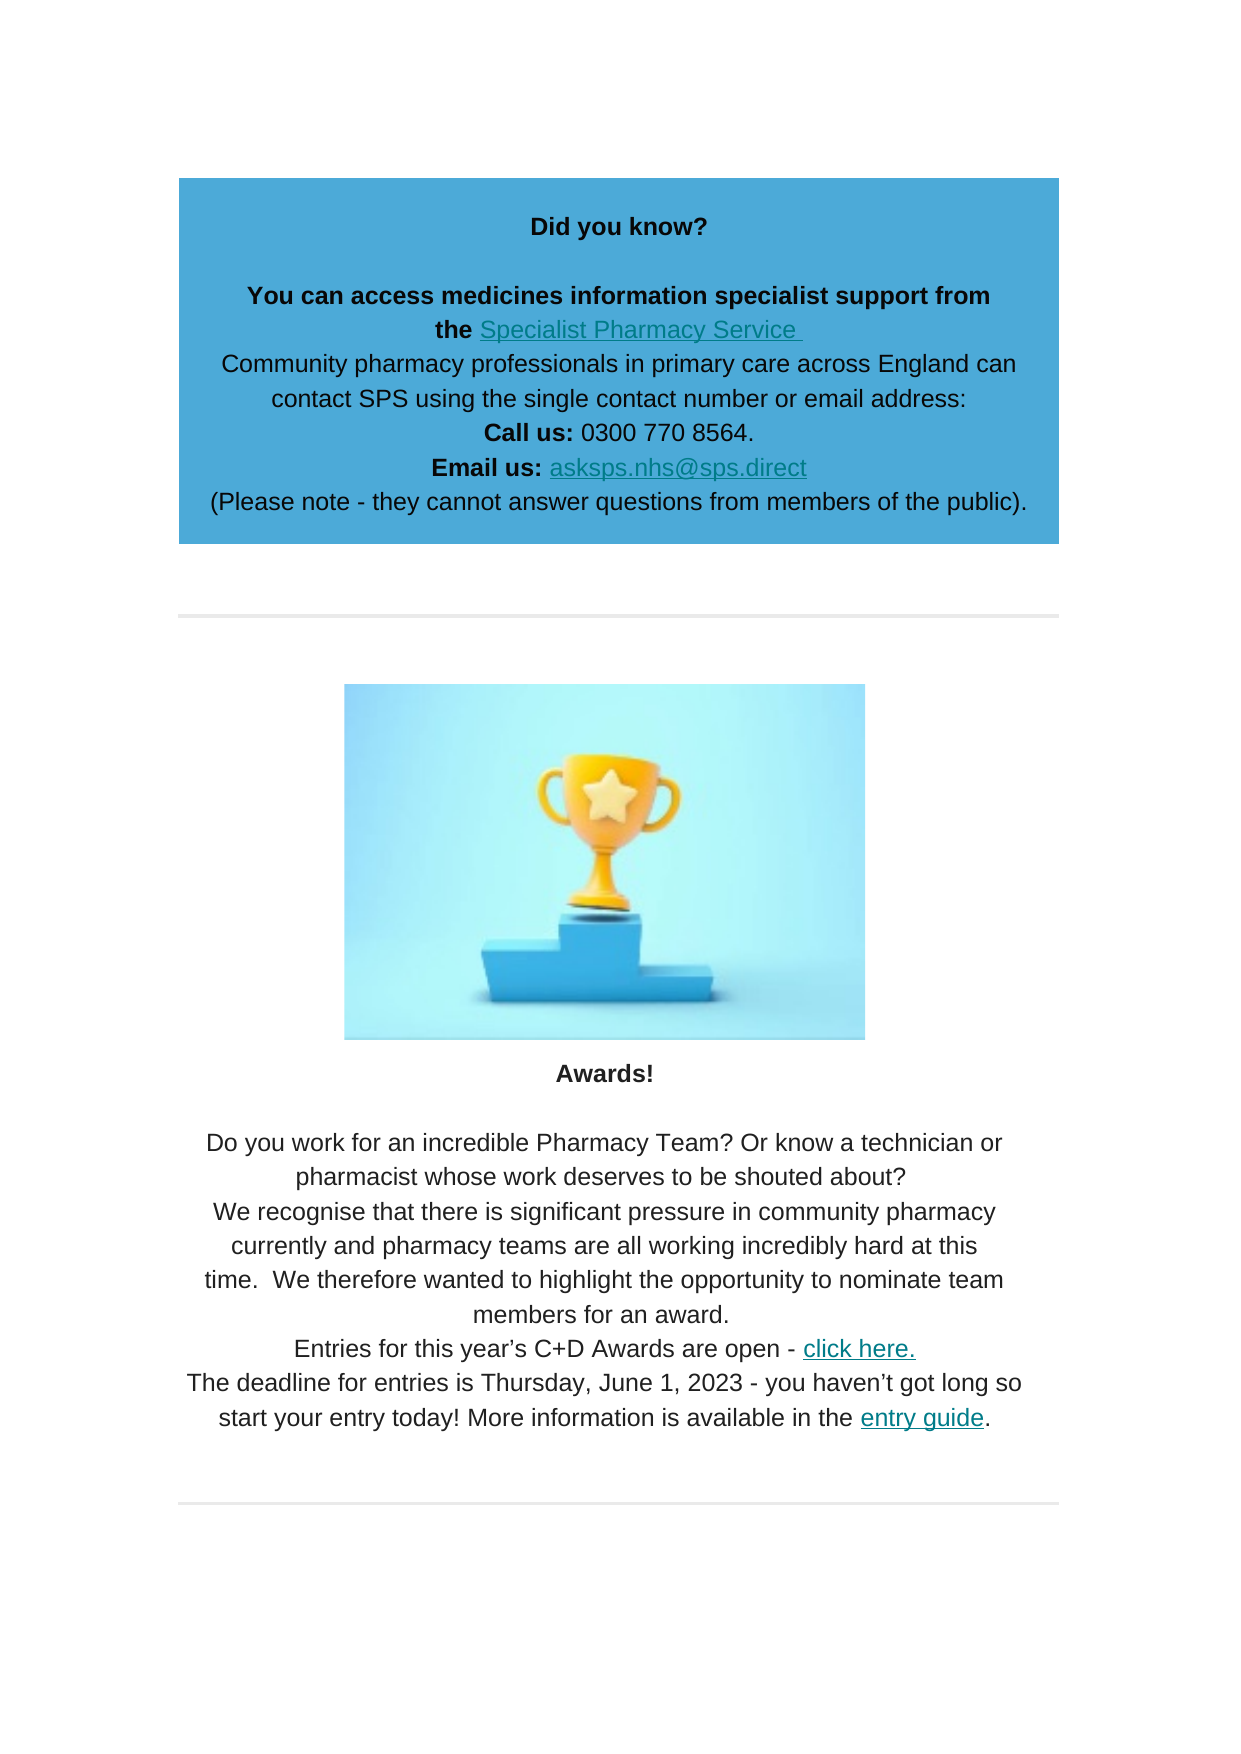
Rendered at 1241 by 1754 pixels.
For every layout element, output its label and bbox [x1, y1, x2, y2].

picture [344, 684, 866, 1040]
table_cell [150, 150, 1087, 1558]
